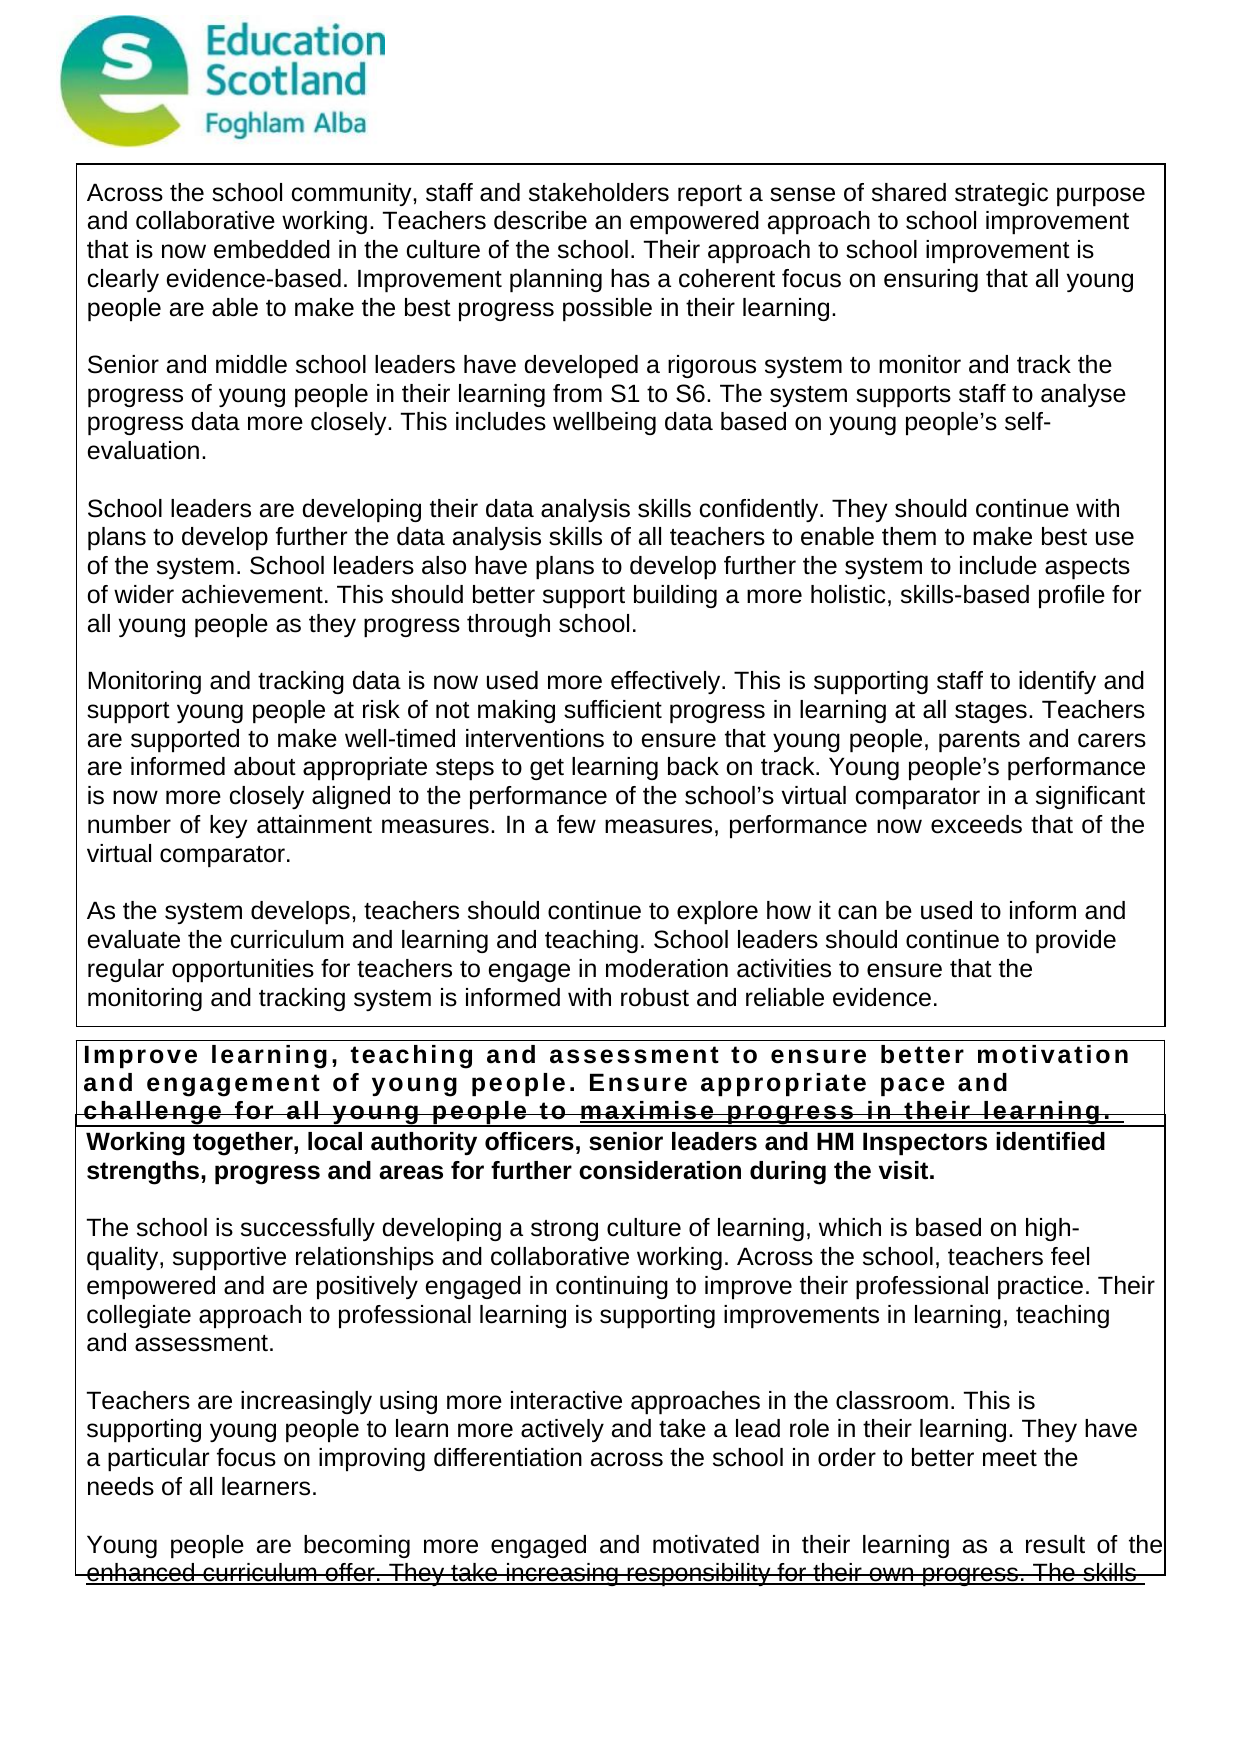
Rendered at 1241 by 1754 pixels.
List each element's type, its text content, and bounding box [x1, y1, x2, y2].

text The school is successfully developing a strong culture of learning, which is based on high-quality, supportive relationships and collaborative working. Across the school, teachers feel empowered and are positively engaged in continuing to improve their professional practice. Their collegiate approach to professional learning is supporting improvements in learning, teaching and assessment. [86, 1214, 1157, 1358]
picture [56, 15, 385, 148]
text Senior and middle school leaders have developed a rigorous system to monitor and track the progress of young people in their learning from S1 to S6. The system supports staff to analyse progress data more closely. This includes wellbeing data based on young people’s self-evaluation. [87, 350, 1132, 465]
text School leaders are developing their data analysis skills confidently. They should continue with plans to develop further the data analysis skills of all teachers to enable them to make best use of the system. School leaders also have plans to develop further the system to include aspects of wider achievement. This should better support building a more holistic, skills-based profile for all young people as they progress through school. [87, 494, 1147, 638]
text Monitoring and tracking data is now used more effectively. This is supporting staff to identify and support young people at risk of not making sufficient progress in learning at all stages. Teachers are supported to make well-timed interventions to ensure that young people, parents and carers are informed about appropriate steps to get learning back on track. Young people’s performance is now more closely aligned to the performance of the school’s virtual comparator in a significant number of key attainment measures. In a few measures, performance now exceeds that of the virtual comparator. [87, 667, 1147, 868]
text Across the school community, staff and stakeholders report a sense of shared strategic purpose and collaborative working. Teachers describe an empowered approach to school improvement that is now embedded in the culture of the school. Their approach to school improvement is clearly evidence-based. Improvement planning has a coherent focus on ensuring that all young people are able to make the best progress possible in their learning. [87, 178, 1147, 322]
text Improve learning, teaching and assessment to ensure better motivation and engagement of young people. Ensure appropriate pace and challenge for all young people to maximise progress in their learning. [77, 1041, 1164, 1125]
text Teachers are increasingly using more interactive approaches in the classroom. This is supporting young people to learn more actively and take a lead role in their learning. They have a particular focus on improving differentiation across the school in order to better meet the needs of all learners. [86, 1386, 1150, 1501]
text Working together, local authority officers, senior leaders and HM Inspectors identified strengths, progress and areas for further consideration during the visit. [86, 1128, 1120, 1185]
text Young people are becoming more engaged and motivated in their learning as a result of the enhanced curriculum offer. They take increasing responsibility for their own progress. The skills [86, 1530, 1165, 1588]
text As the system develops, teachers should continue to explore how it can be used to inform and evaluate the curriculum and learning and teaching. School leaders should continue to provide regular opportunities for teachers to engage in moderation activities to ensure that the monitoring and tracking system is informed with robust and reliable evidence. [87, 897, 1132, 1012]
